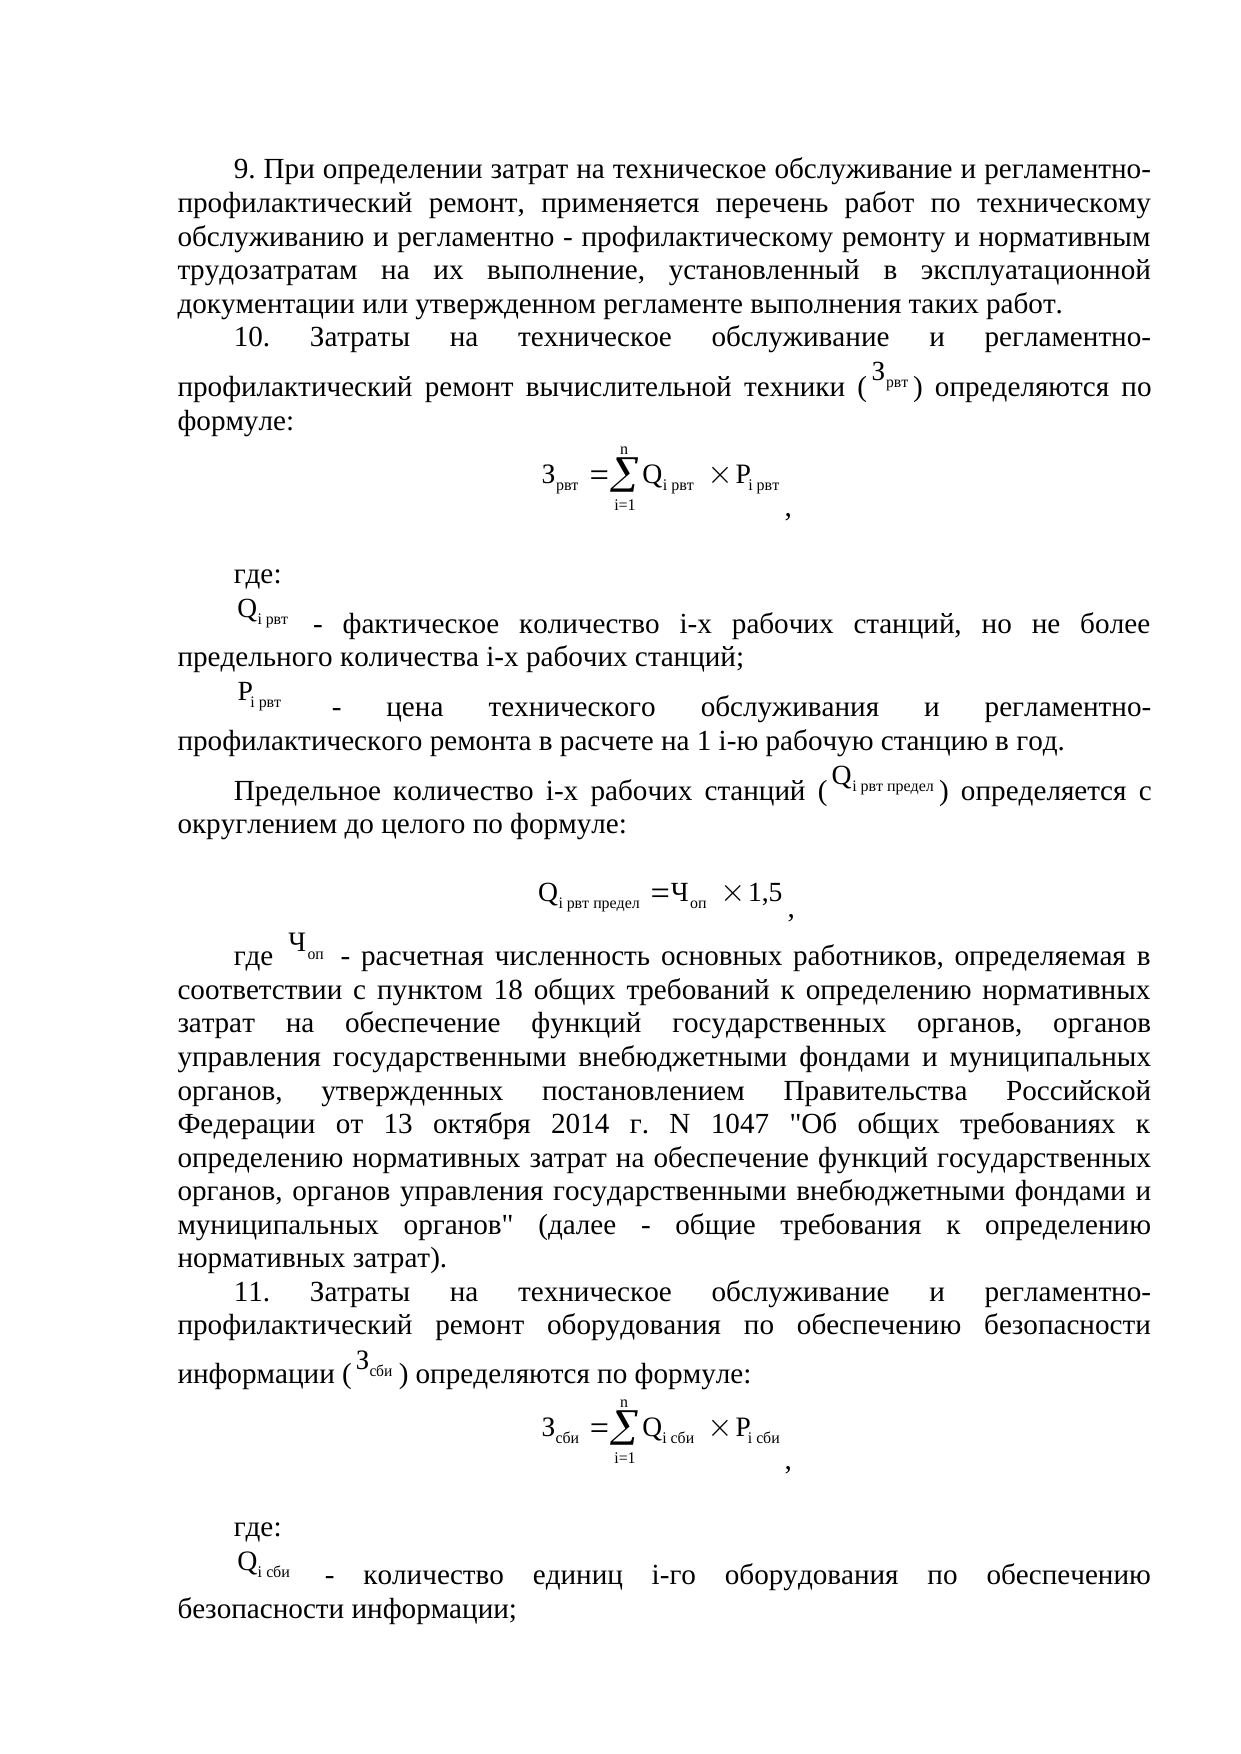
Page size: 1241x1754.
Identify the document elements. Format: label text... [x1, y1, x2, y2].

text , [177, 436, 1152, 522]
text - цена технического обслуживания и регламентно-профилактического ремонта в расчете на 1 i-ю рабочую станцию в год. [177, 673, 1152, 757]
text 9. При определении затрат на техническое обслуживание и регламентно- профилактический ремонт, применяется перечень работ по техническому обслуживанию и регламентно - профилактическому ремонту и нормативным трудозатратам на их выполнение, установленный в эксплуатационной документации или утвержденном регламенте выполнения таких работ. [177, 152, 1152, 319]
text , [177, 874, 1152, 924]
text Предельное количество i-х рабочих станций () определяется с округлением до целого по формуле: [177, 757, 1152, 840]
text 10. Затраты на техническое обслуживание и регламентно- профилактический ремонт вычислительной техники () определяются по формуле: [177, 319, 1152, 436]
text 11. Затраты на техническое обслуживание и регламентно-профилактический ремонт оборудования по обеспечению безопасности информации () определяются по формуле: [177, 1274, 1152, 1389]
text , [177, 1389, 1152, 1475]
text - количество единиц i-го оборудования по обеспечению безопасности информации; [177, 1542, 1152, 1624]
text где: [177, 556, 1152, 589]
text где - расчетная численность основных работников, определяемая в соответствии с пунктом 18 общих требований к определению нормативных затрат на обеспечение функций государственных органов, органов управления государственными внебюджетными фондами и муниципальных органов, утвержденных постановлением Правительства Российской Федерации от 13 октября 2014 г. N 1047 "Об общих требованиях к определению нормативных затрат на обеспечение функций государственных органов, органов управления государственными внебюджетными фондами и муниципальных органов" (далее - общие требования к определению нормативных затрат). [177, 924, 1152, 1274]
text - фактическое количество i-х рабочих станций, но не более предельного количества i-х рабочих станций; [177, 589, 1152, 673]
text где: [177, 1509, 1152, 1542]
